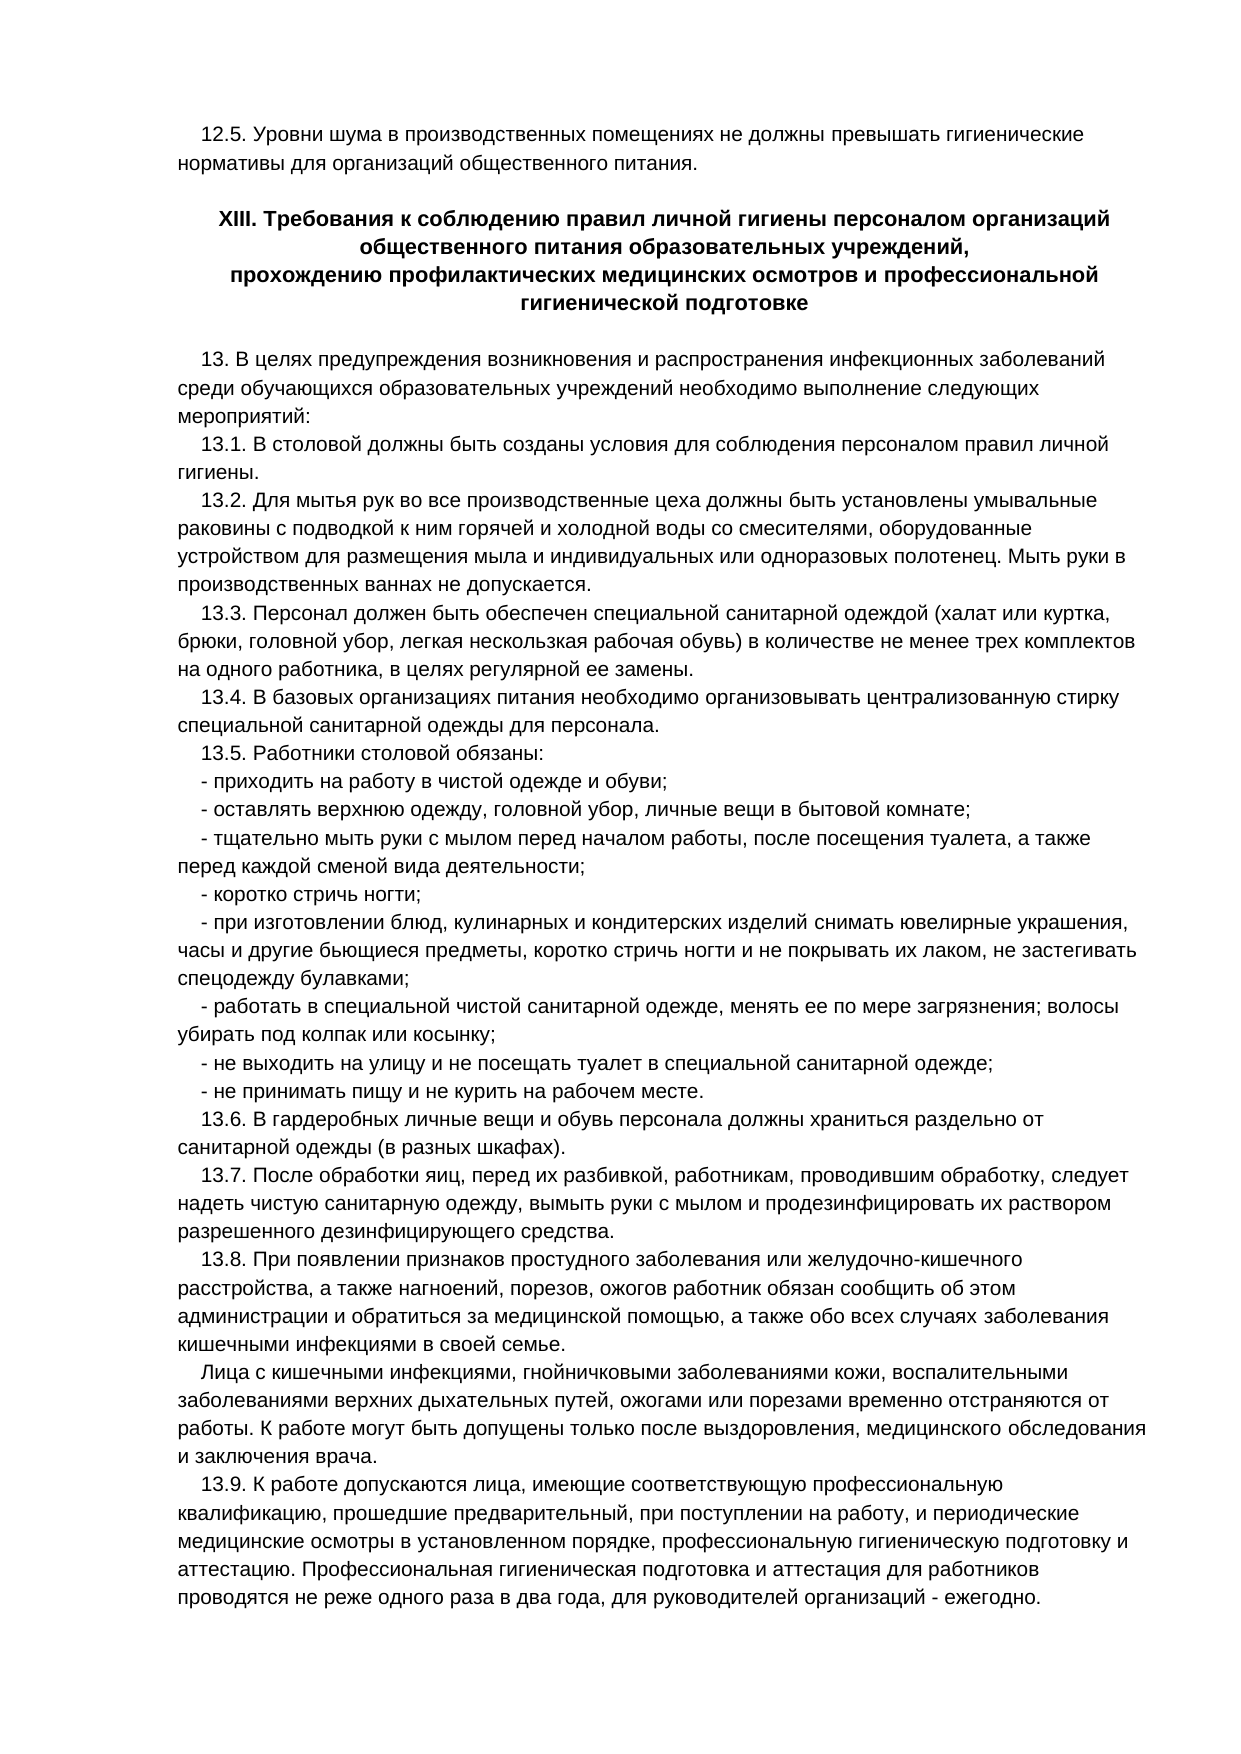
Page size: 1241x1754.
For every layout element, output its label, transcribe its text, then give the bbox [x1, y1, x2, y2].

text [177, 118, 1152, 202]
text XIII. Требования к соблюдению правил личной гигиены персоналом организаций общественного питания образовательных учреждений, прохождению профилактических медицинских осмотров и профессиональной гигиенической подготовке [177, 202, 1152, 315]
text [177, 315, 1152, 1609]
